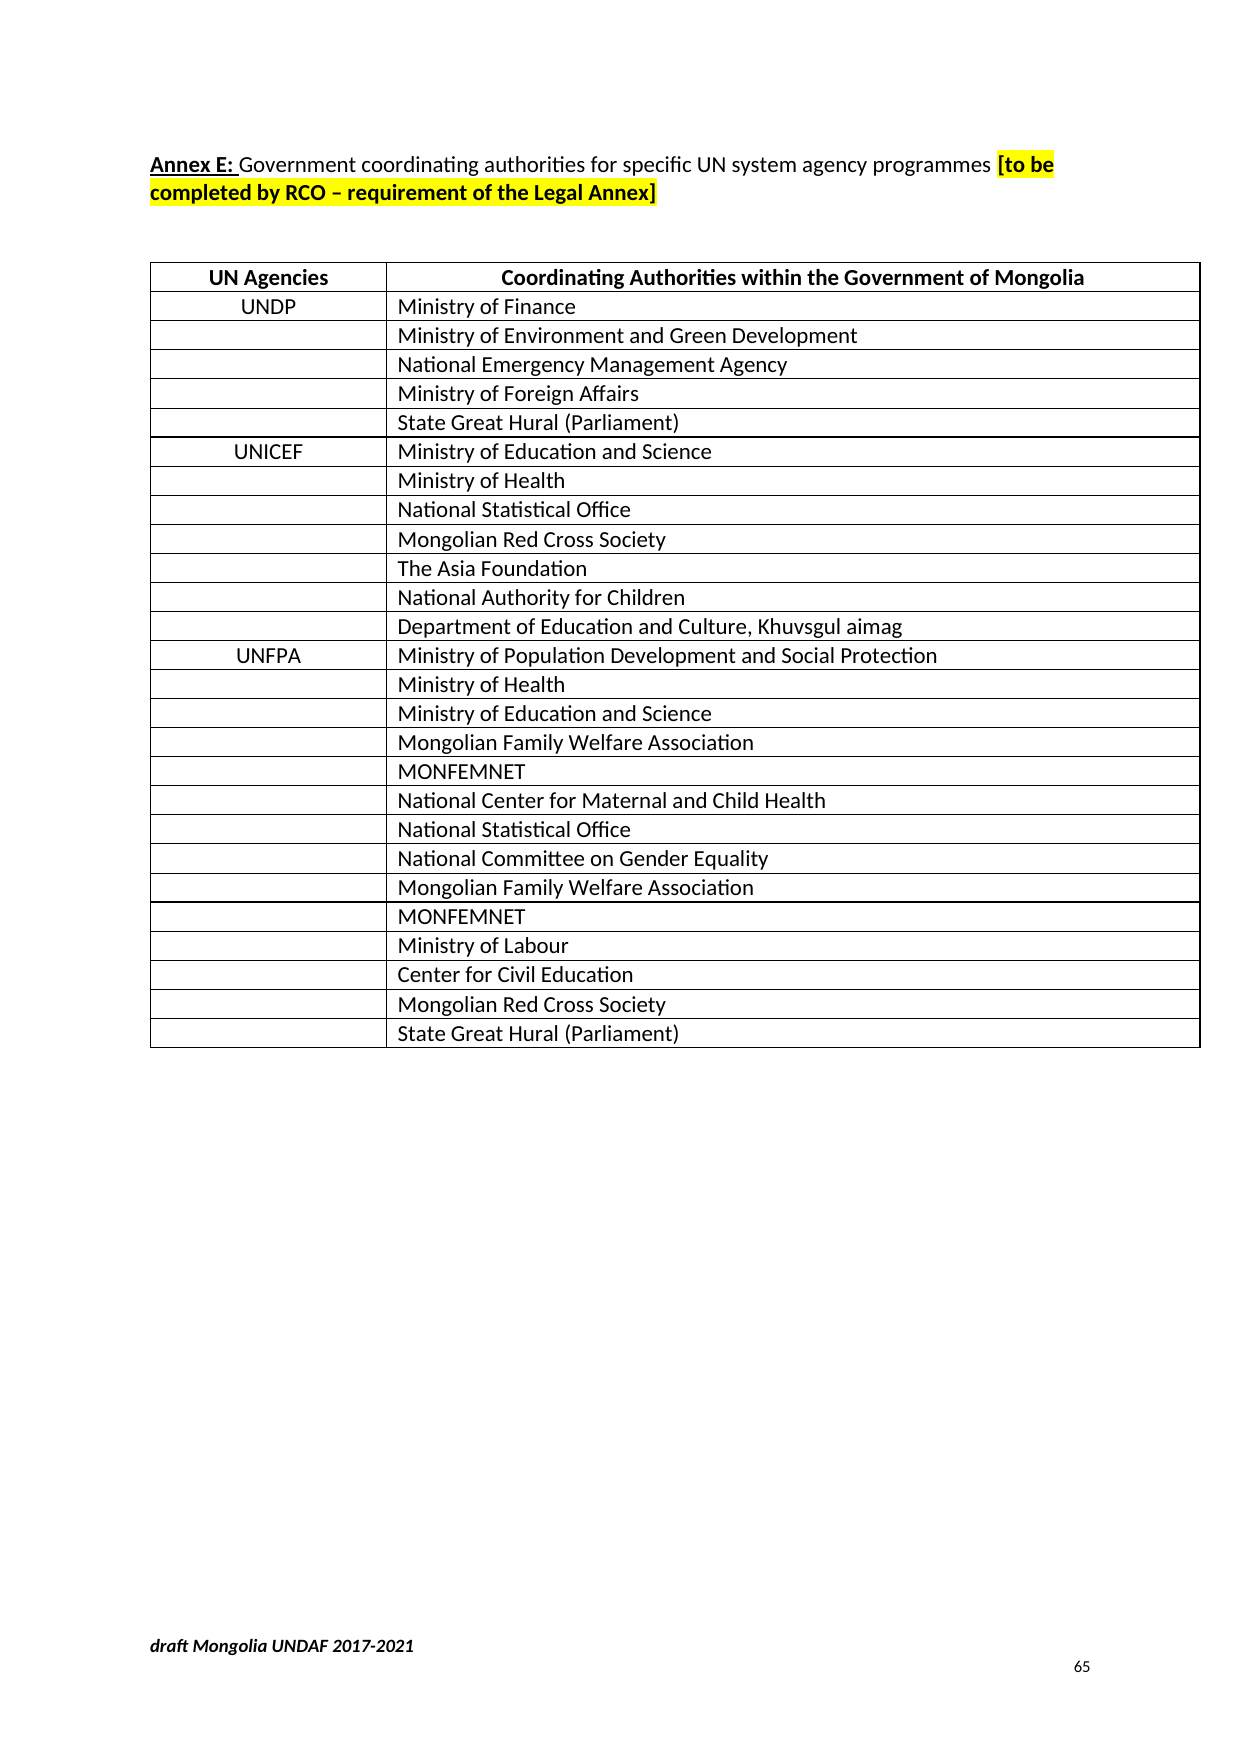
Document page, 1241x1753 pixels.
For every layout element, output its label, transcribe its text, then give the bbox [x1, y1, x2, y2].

table_cell [151, 496, 386, 524]
text Annex E: Government coordinating authorities for specific UN system agency programmes [to be completed by RCO – requirement of the Legal Annex] [150, 150, 1090, 206]
table_cell Department of Education and Culture, Khuvsgul aimag [387, 612, 1199, 640]
table_cell MONFEMNET [387, 757, 1199, 785]
table_cell [151, 903, 386, 931]
table_header Coordinating Authorities within the Government of Mongolia [387, 263, 1199, 291]
table_cell Center for Civil Education [387, 961, 1199, 989]
table_cell UNDP [151, 292, 386, 320]
table_cell [151, 612, 386, 640]
table_cell Mongolian Red Cross Society [387, 990, 1199, 1018]
table_cell [151, 670, 386, 698]
table_cell Mongolian Family Welfare Association [387, 728, 1199, 756]
table_cell [151, 874, 386, 901]
table_cell National Statistical Office [387, 496, 1199, 524]
table_cell [151, 583, 386, 611]
table_cell Ministry of Labour [387, 932, 1199, 959]
table_cell Ministry of Health [387, 670, 1199, 698]
table_cell [151, 961, 386, 989]
table_cell Ministry of Finance [387, 292, 1199, 320]
table_cell [151, 467, 386, 494]
table_cell [151, 990, 386, 1018]
table_cell Ministry of Health [387, 467, 1199, 494]
table_cell National Statistical Office [387, 815, 1199, 843]
table_cell National Center for Maternal and Child Health [387, 786, 1199, 814]
table_cell National Authority for Children [387, 583, 1199, 611]
table_cell MONFEMNET [387, 903, 1199, 931]
table_cell Ministry of Environment and Green Development [387, 321, 1199, 349]
table_cell [151, 525, 386, 553]
table_cell Ministry of Education and Science [387, 438, 1199, 466]
table_cell [151, 350, 386, 378]
table_cell [151, 1019, 386, 1047]
table_cell [151, 932, 386, 959]
table_cell [151, 409, 386, 436]
table_cell UNICEF [151, 438, 386, 466]
table_cell [151, 815, 386, 843]
table_cell [151, 554, 386, 582]
table_cell State Great Hural (Parliament) [387, 409, 1199, 436]
table_cell [151, 379, 386, 407]
table_cell Ministry of Foreign Affairs [387, 379, 1199, 407]
table_cell Mongolian Red Cross Society [387, 525, 1199, 553]
table_cell [151, 786, 386, 814]
table_cell National Committee on Gender Equality [387, 844, 1199, 872]
table_header UN Agencies [151, 263, 386, 291]
table_cell [151, 757, 386, 785]
table_cell Ministry of Population Development and Social Protection [387, 641, 1199, 669]
table_cell The Asia Foundation [387, 554, 1199, 582]
table_cell [151, 728, 386, 756]
table_cell [151, 321, 386, 349]
table_cell Mongolian Family Welfare Association [387, 874, 1199, 901]
table_cell Ministry of Education and Science [387, 699, 1199, 727]
table_cell National Emergency Management Agency [387, 350, 1199, 378]
table_cell State Great Hural (Parliament) [387, 1019, 1199, 1047]
table_cell [151, 844, 386, 872]
table_cell [151, 699, 386, 727]
table_cell UNFPA [151, 641, 386, 669]
